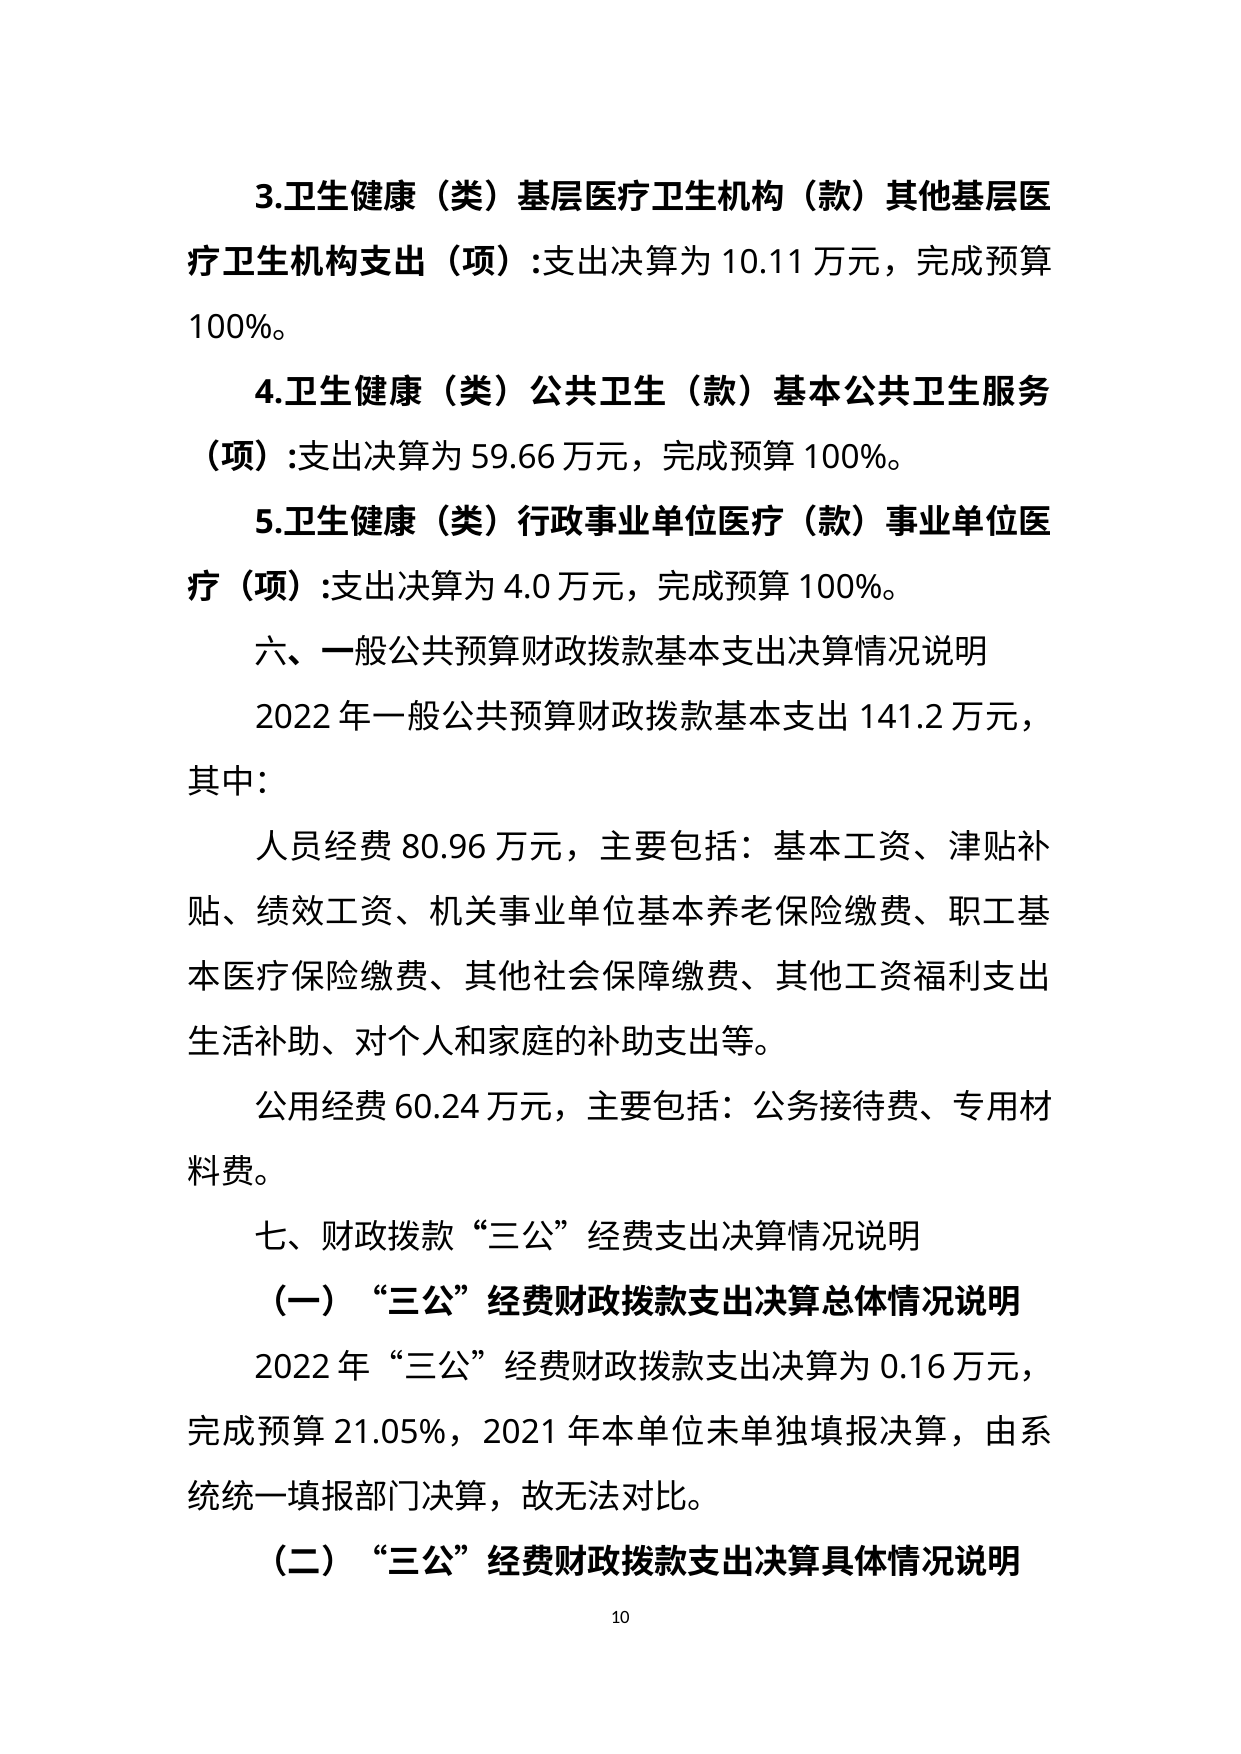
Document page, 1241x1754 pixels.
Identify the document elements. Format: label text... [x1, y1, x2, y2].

text 3.卫生健康（类）基层医疗卫生机构（款）其他基层医疗卫生机构支出（项）:支出决算为10.11万元，完成预算100%。 [187, 162, 1053, 357]
text 4.卫生健康（类）公共卫生（款）基本公共卫生服务（项）:支出决算为59.66万元，完成预算100%。 [187, 357, 1053, 487]
text 公用经费60.24万元，主要包括：公务接待费、专用材料费。 [187, 1072, 1053, 1202]
text 七、财政拨款“三公”经费支出决算情况说明 [187, 1202, 1053, 1267]
text 六、一般公共预算财政拨款基本支出决算情况说明 [187, 617, 1053, 682]
text （二）“三公”经费财政拨款支出决算具体情况说明 [187, 1527, 1053, 1592]
text 人员经费80.96万元，主要包括：基本工资、津贴补贴、绩效工资、机关事业单位基本养老保险缴费、职工基本医疗保险缴费、其他社会保障缴费、其他工资福利支出、生活补助、对个人和家庭的补助支出等。 [187, 812, 1053, 1072]
text 2022年“三公”经费财政拨款支出决算为0.16万元，完成预算21.05%，2021年本单位未单独填报决算，由系统统一填报部门决算，故无法对比。 [187, 1332, 1053, 1527]
text 2022年一般公共预算财政拨款基本支出141.2万元，其中： [187, 682, 1053, 812]
text （一）“三公”经费财政拨款支出决算总体情况说明 [187, 1267, 1053, 1332]
text 5.卫生健康（类）行政事业单位医疗（款）事业单位医疗（项）:支出决算为4.0万元，完成预算100%。 [187, 487, 1053, 617]
